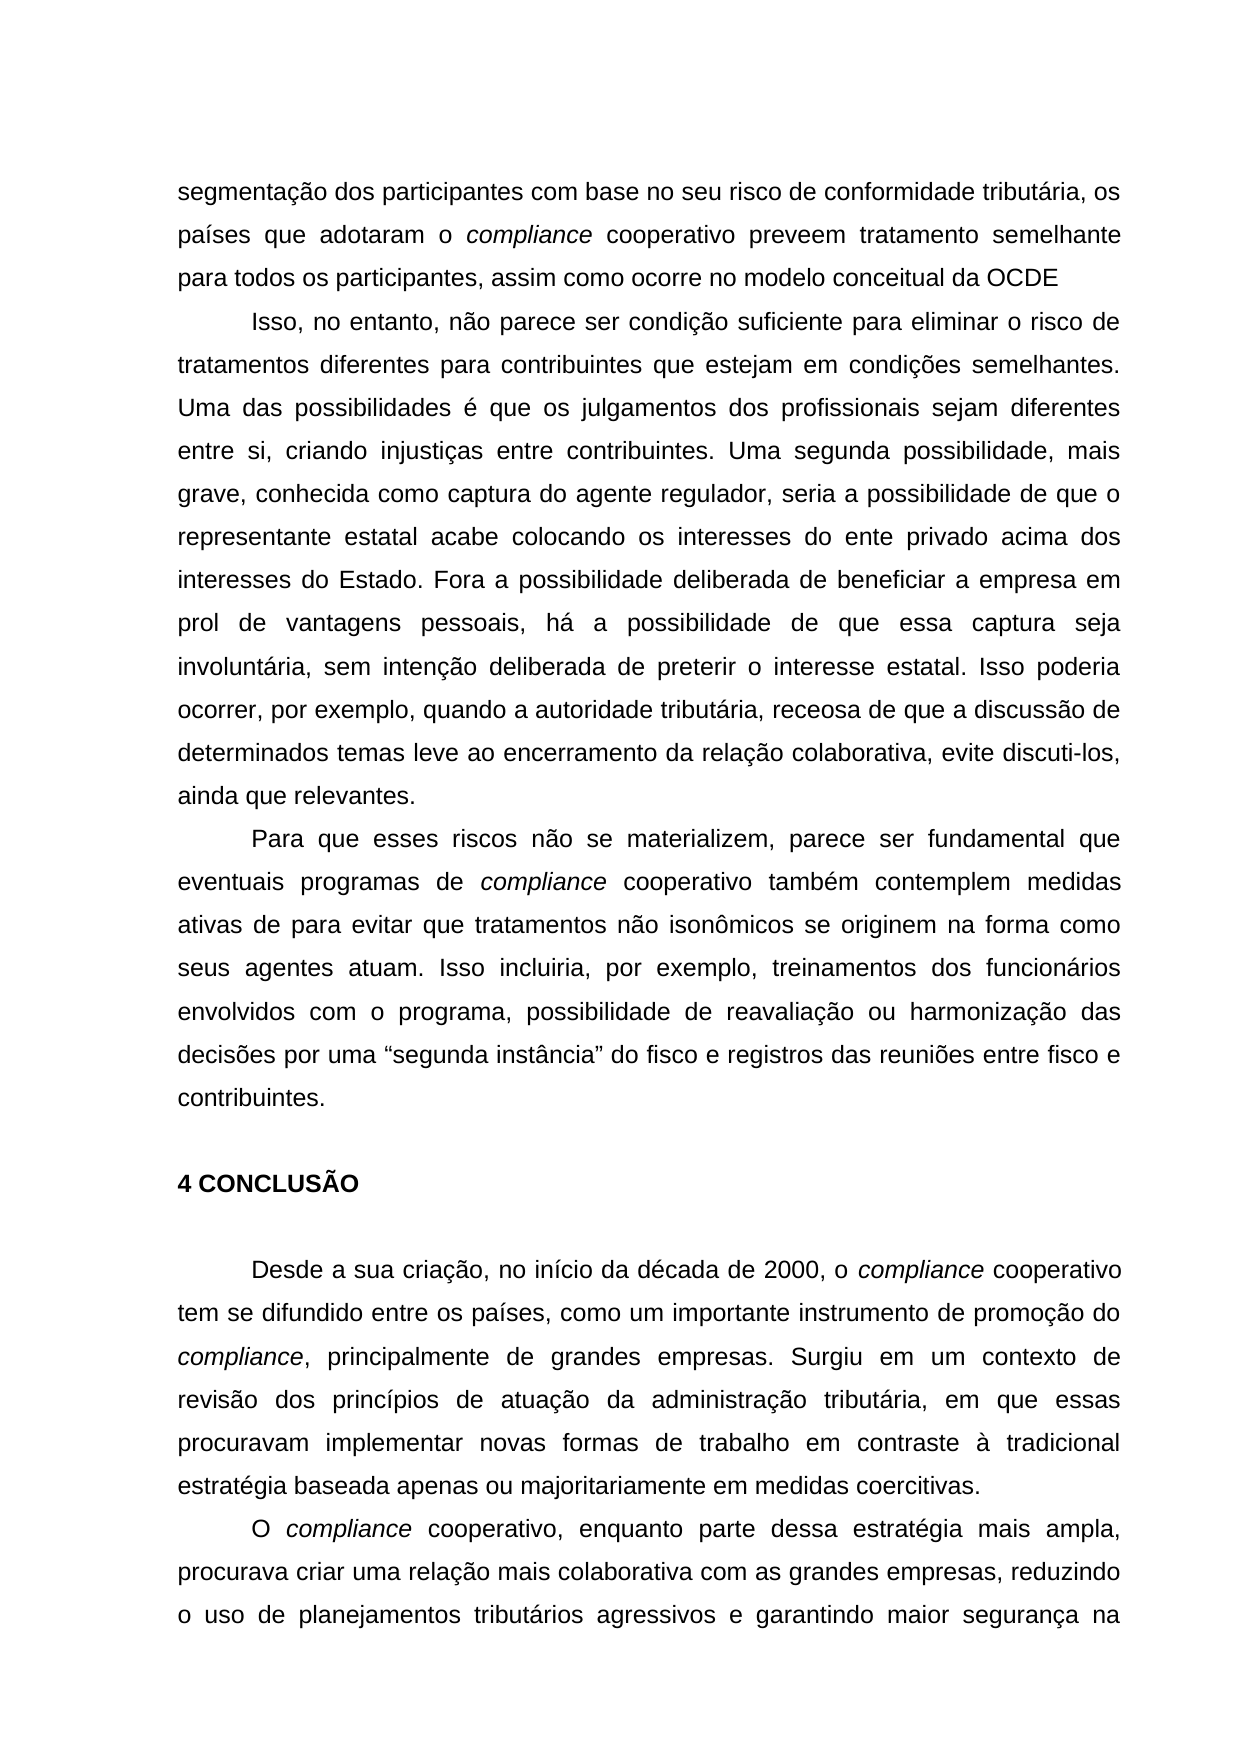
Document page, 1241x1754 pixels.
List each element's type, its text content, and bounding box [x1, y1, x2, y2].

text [177, 177, 1122, 292]
text Isso, no entanto, não parece ser condição suficiente para eliminar o risco de tratamentos diferentes para contribuintes que estejam em condições semelhantes. Uma das possibilidades é que os julgamentos dos profissionais sejam diferentes entre si, criando injustiças entre contribuintes. Uma segunda possibilidade, mais grave, conhecida como captura do agente regulador, seria a possibilidade de que o representante estatal acabe colocando os interesses do ente privado acima dos interesses do Estado. Fora a possibilidade deliberada de beneficiar a empresa em prol de vantagens pessoais, há a possibilidade de que essa captura seja involuntária, sem intenção deliberada de preterir o interesse estatal. Isso poderia ocorrer, por exemplo, quando a autoridade tributária, receosa de que a discussão de determinados temas leve ao encerramento da relação colaborativa, evite discuti-los, ainda que relevantes. [177, 307, 1122, 810]
text Desde a sua criação, no início da década de 2000, o compliance cooperativo tem se difundido entre os países, como um importante instrumento de promoção do compliance, principalmente de grandes empresas. Surgiu em um contexto de revisão dos princípios de atuação da administração tributária, em que essas procuravam implementar novas formas de trabalho em contraste à tradicional estratégia baseada apenas ou majoritariamente em medidas coercitivas. [177, 1255, 1122, 1500]
text 4 CONCLUSÃO [177, 1169, 1122, 1198]
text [177, 1514, 1122, 1629]
text Para que esses riscos não se materializem, parece ser fundamental que eventuais programas de compliance cooperativo também contemplem medidas ativas de para evitar que tratamentos não isonômicos se originem na forma como seus agentes atuam. Isso incluiria, por exemplo, treinamentos dos funcionários envolvidos com o programa, possibilidade de reavaliação ou harmonização das decisões por uma “segunda instância” do fisco e registros das reuniões entre fisco e contribuintes. [177, 824, 1122, 1112]
